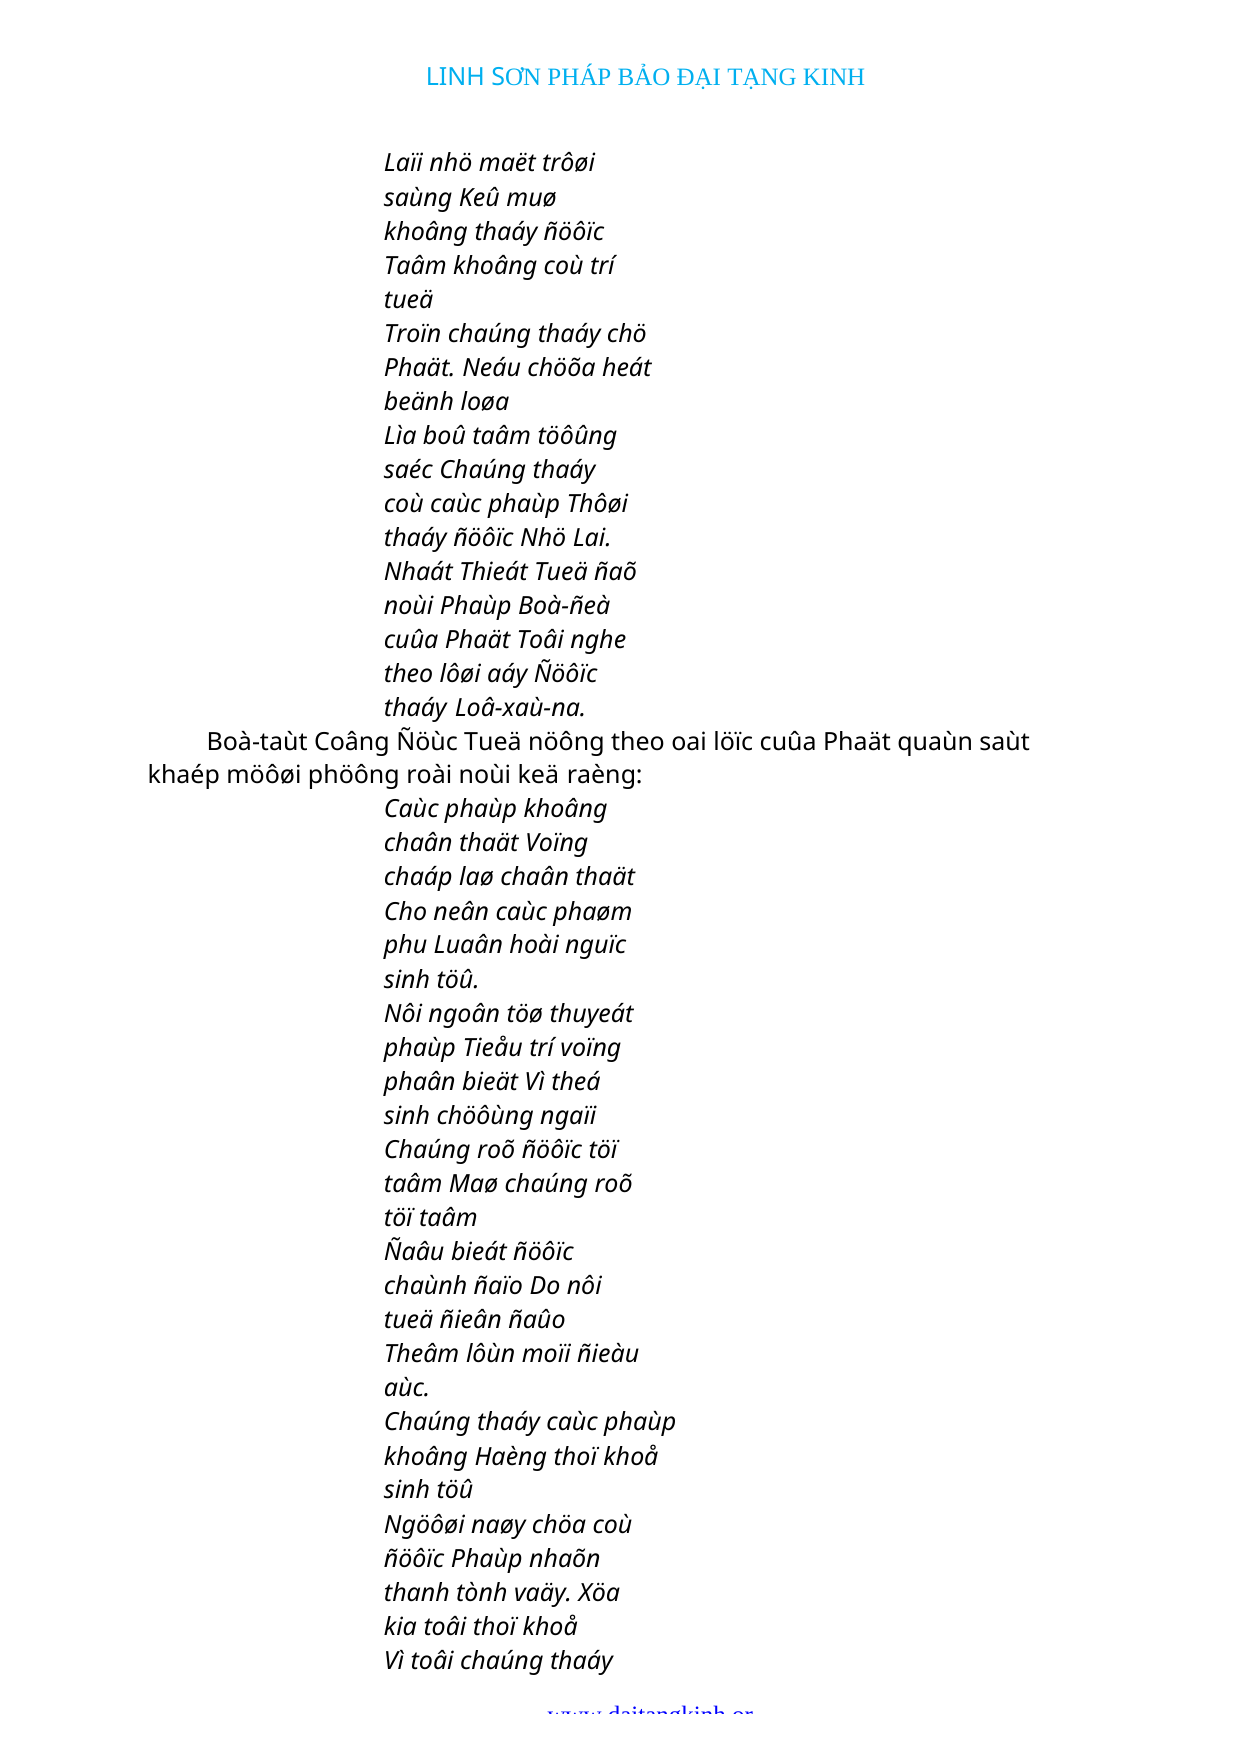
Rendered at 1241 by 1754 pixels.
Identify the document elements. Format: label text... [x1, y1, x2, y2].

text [384, 1642, 653, 1677]
text Nôi ngoân töø thuyeát phaùp Tieåu trí voïng phaân bieät Vì theá sinh chöôùng ngaïi Chaúng roõ ñöôïc töï taâm Maø chaúng roõ töï taâm [384, 995, 639, 1234]
text Ñaâu bieát ñöôïc chaùnh ñaïo Do nôi tueä ñieân ñaûo Theâm lôùn moïi ñieàu aùc. [384, 1234, 646, 1404]
text Laïi nhö maët trôøi saùng Keû muø khoâng thaáy ñöôïc Taâm khoâng coù trí tueä [384, 145, 632, 315]
subtitle Boà-taùt Coâng Ñöùc Tueä nöông theo oai löïc cuûa Phaät quaùn saùt khaép möôøi phöông roài noùi keä raèng: [147, 724, 1086, 791]
text Chaúng thaáy caùc phaùp khoâng Haèng thoï khoå sinh töû [384, 1404, 691, 1506]
text Caùc phaùp khoâng chaân thaät Voïng chaáp laø chaân thaät Cho neân caùc phaøm phu Luaân hoài nguïc sinh töû. [384, 791, 658, 995]
text Lìa boû taâm töôûng saéc Chaúng thaáy coù caùc phaùp Thôøi thaáy ñöôïc Nhö Lai. Nhaát Thieát Tueä ñaõ noùi Phaùp Boà-ñeà cuûa Phaät Toâi nghe theo lôøi aáy Ñöôïc thaáy Loâ-xaù-na. [384, 418, 639, 724]
text Ngöôøi naøy chöa coù ñöôïc Phaùp nhaõn thanh tònh vaäy. Xöa kia toâi thoï khoå [384, 1506, 658, 1642]
text Troïn chaúng thaáy chö Phaät. Neáu chöõa heát beänh loøa [384, 315, 666, 418]
